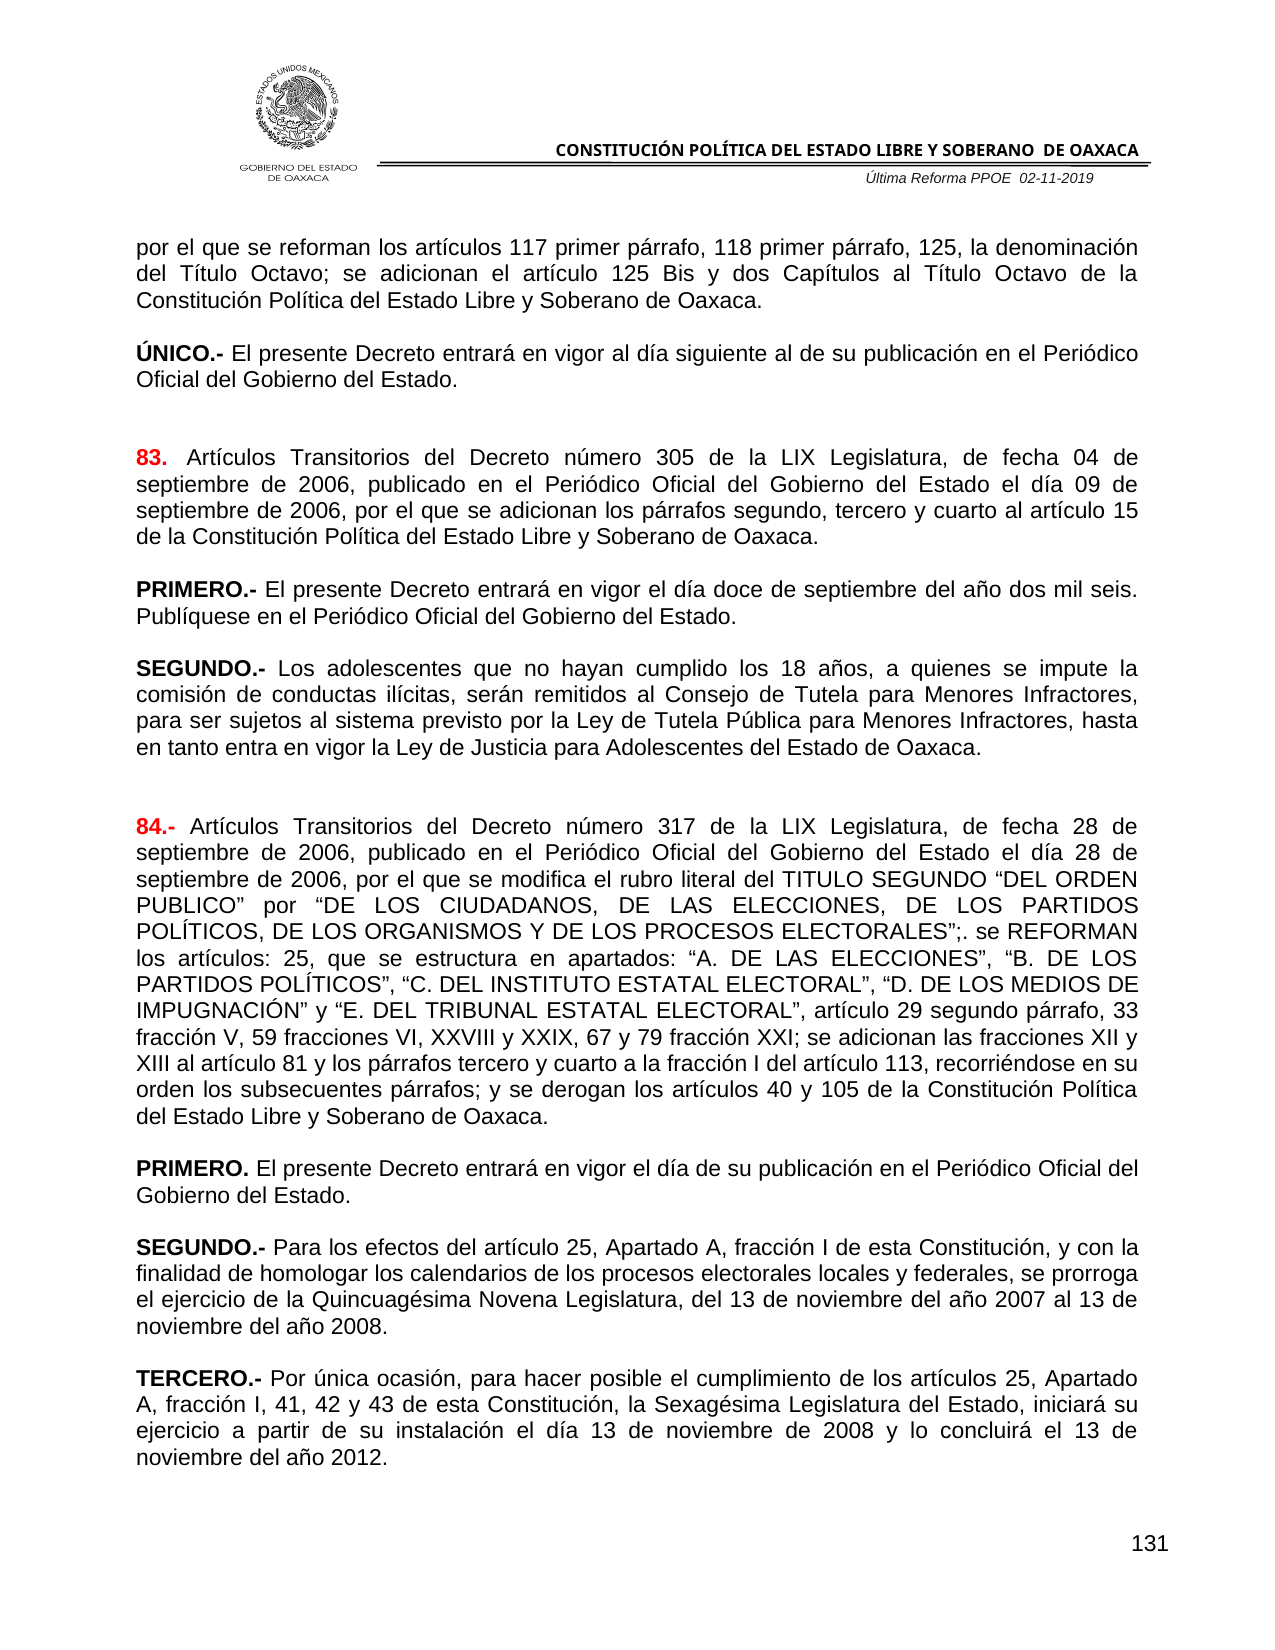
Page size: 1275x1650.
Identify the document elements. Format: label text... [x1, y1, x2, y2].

text PRIMERO.- El presente Decreto entrará en vigor el día doce de septiembre del año dos mil seis. Publíquese en el Periódico Oficial del Gobierno del Estado. [136, 576, 1139, 629]
text SEGUNDO.- Para los efectos del artículo 25, Apartado A, fracción I de esta Constitución, y con la finalidad de homologar los calendarios de los procesos electorales locales y federales, se prorroga el ejercicio de la Quincuagésima Novena Legislatura, del 13 de noviembre del año 2007 al 13 de noviembre del año 2008. [136, 1234, 1139, 1339]
text SEGUNDO.- Los adolescentes que no hayan cumplido los 18 años, a quienes se impute la comisión de conductas ilícitas, serán remitidos al Consejo de Tutela para Menores Infractores, para ser sujetos al sistema previsto por la Ley de Tutela Pública para Menores Infractores, hasta en tanto entra en vigor la Ley de Justicia para Adolescentes del Estado de Oaxaca. [136, 654, 1139, 760]
list Artículos Transitorios del Decreto número 305 de la LIX Legislatura, de fecha 04 de septiembre de 2006, publicado en el Periódico Oficial del Gobierno del Estado el día 09 de septiembre de 2006, por el que se adicionan los párrafos segundo, tercero y cuarto al artículo 15 de la Constitución Política del Estado Libre y Soberano de Oaxaca. [136, 444, 1139, 550]
text PRIMERO. El presente Decreto entrará en vigor el día de su publicación en el Periódico Oficial del Gobierno del Estado. [136, 1155, 1139, 1208]
text 84.- Artículos Transitorios del Decreto número 317 de la LIX Legislatura, de fecha 28 de septiembre de 2006, publicado en el Periódico Oficial del Gobierno del Estado el día 28 de septiembre de 2006, por el que se modifica el rubro literal del TITULO SEGUNDO “DEL ORDEN PUBLICO” por “DE LOS CIUDADANOS, DE LAS ELECCIONES, DE LOS PARTIDOS POLÍTICOS, DE LOS ORGANISMOS Y DE LOS PROCESOS ELECTORALES”;. se REFORMAN los artículos: 25, que se estructura en apartados: “A. DE LAS ELECCIONES”, “B. DE LOS PARTIDOS POLÍTICOS”, “C. DEL INSTITUTO ESTATAL ELECTORAL”, “D. DE LOS MEDIOS DE IMPUGNACIÓN” y “E. DEL TRIBUNAL ESTATAL ELECTORAL”, artículo 29 segundo párrafo, 33 fracción V, 59 fracciones VI, XXVIII y XXIX, 67 y 79 fracción XXI; se adicionan las fracciones XII y XIII al artículo 81 y los párrafos tercero y cuarto a la fracción I del artículo 113, recorriéndose en su orden los subsecuentes párrafos; y se derogan los artículos 40 y 105 de la Constitución Política del Estado Libre y Soberano de Oaxaca. [136, 813, 1139, 1129]
text TERCERO.- Por única ocasión, para hacer posible el cumplimiento de los artículos 25, Apartado A, fracción I, 41, 42 y 43 de esta Constitución, la Sexagésima Legislatura del Estado, iniciará su ejercicio a partir de su instalación el día 13 de noviembre de 2008 y lo concluirá el 13 de noviembre del año 2012. [136, 1364, 1139, 1470]
picture [237, 62, 360, 184]
text ÚNICO.- El presente Decreto entrará en vigor al día siguiente al de su publicación en el Periódico Oficial del Gobierno del Estado. [136, 339, 1139, 392]
